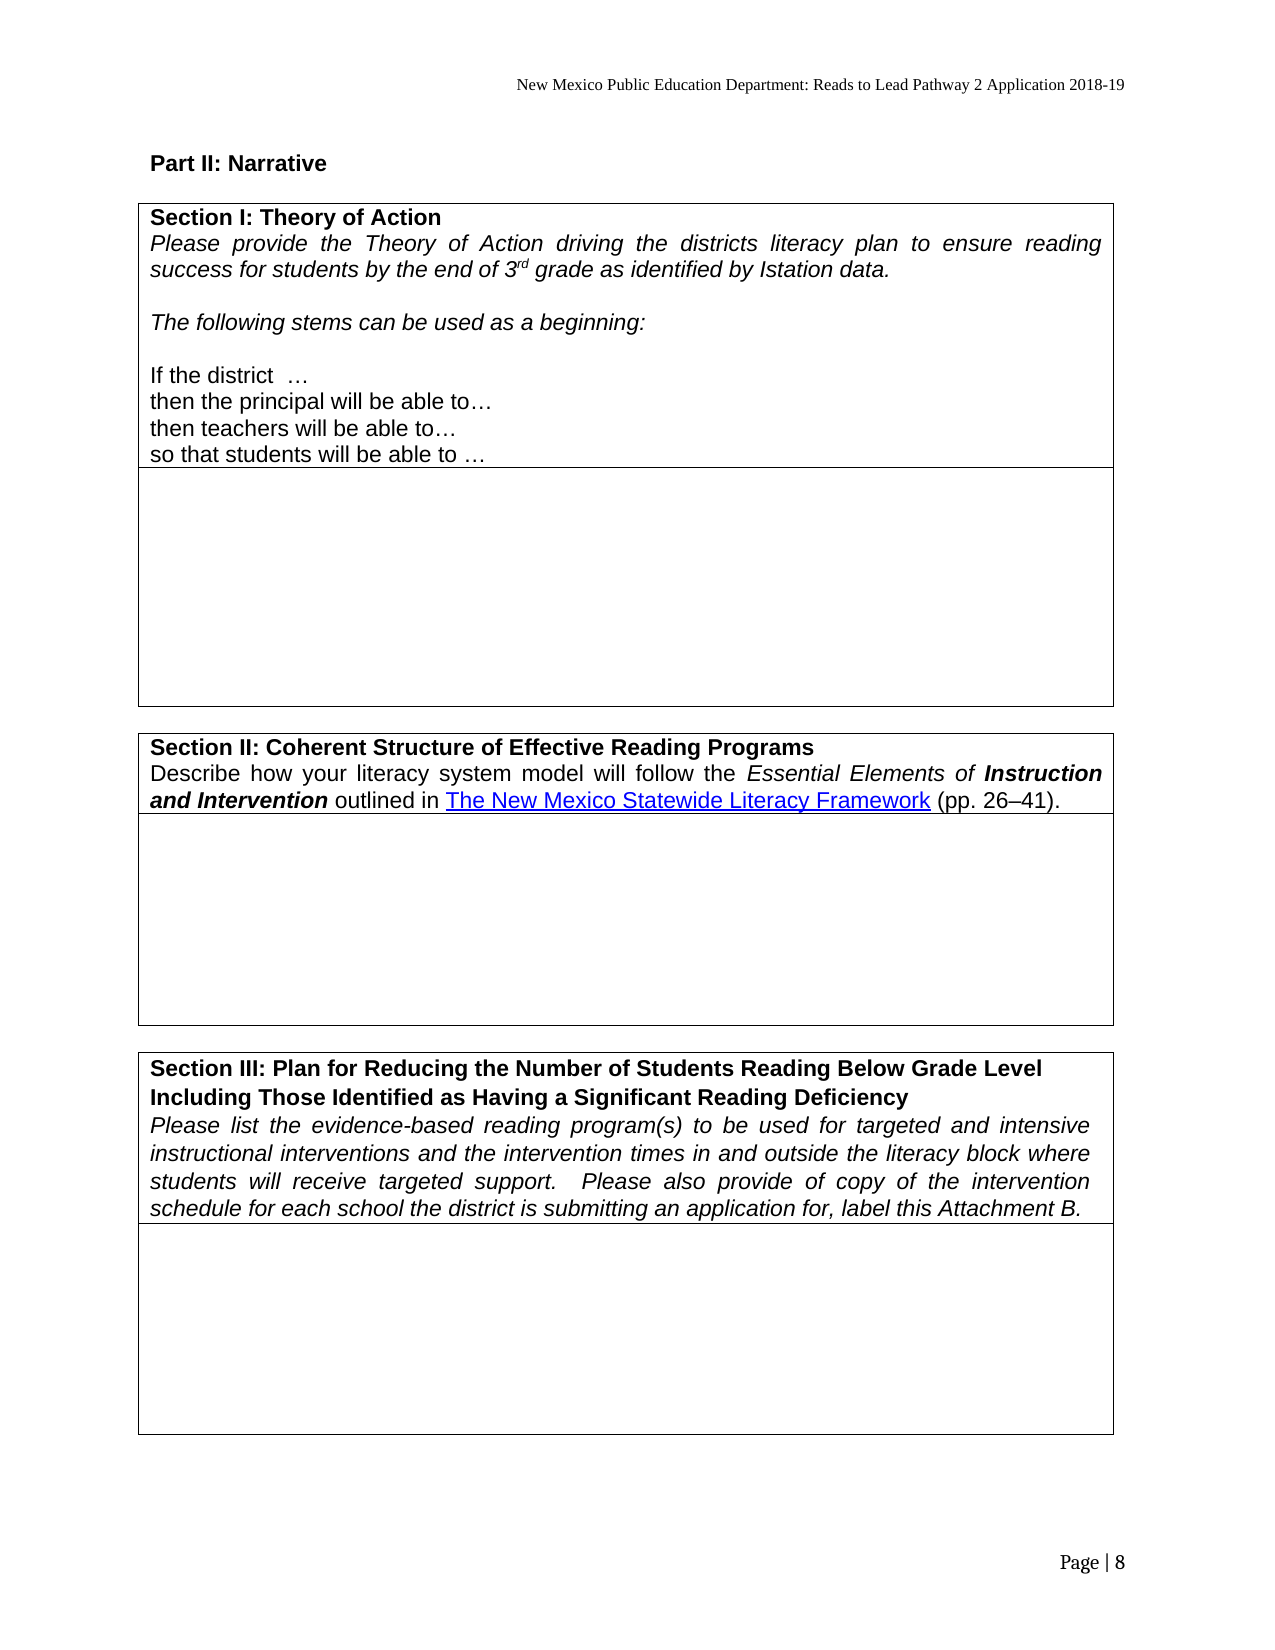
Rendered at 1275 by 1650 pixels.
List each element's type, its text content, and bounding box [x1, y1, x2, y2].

table_header Section III: Plan for Reducing the Number of Students Reading Below Grade Level Including Those Identified as Having a Significant Reading Deficiency Please list the evidence-based reading program(s) to be used for targeted and intensive instructional interventions and the intervention times in and outside the literacy block where students will receive targeted support. Please also provide of copy of the intervention schedule for each school the district is submitting an application for, label this Attachment B. [139, 1053, 1113, 1222]
table_header Section I: Theory of Action Please provide the Theory of Action driving the districts literacy plan to ensure reading success for students by the end of 3rd grade as identified by Istation data. The following stems can be used as a beginning: If the district … then the principal will be able to… then teachers will be able to… so that students will be able to … [139, 204, 1113, 467]
table_cell [139, 468, 1113, 706]
table_cell [139, 1224, 1113, 1434]
text Part II: Narrative [150, 150, 1125, 176]
table_header Section II: Coherent Structure of Effective Reading Programs Describe how your literacy system model will follow the Essential Elements of Instruction and Intervention outlined in The New Mexico Statewide Literacy Framework (pp. 26–41). [139, 734, 1113, 813]
table_cell [139, 814, 1113, 1025]
